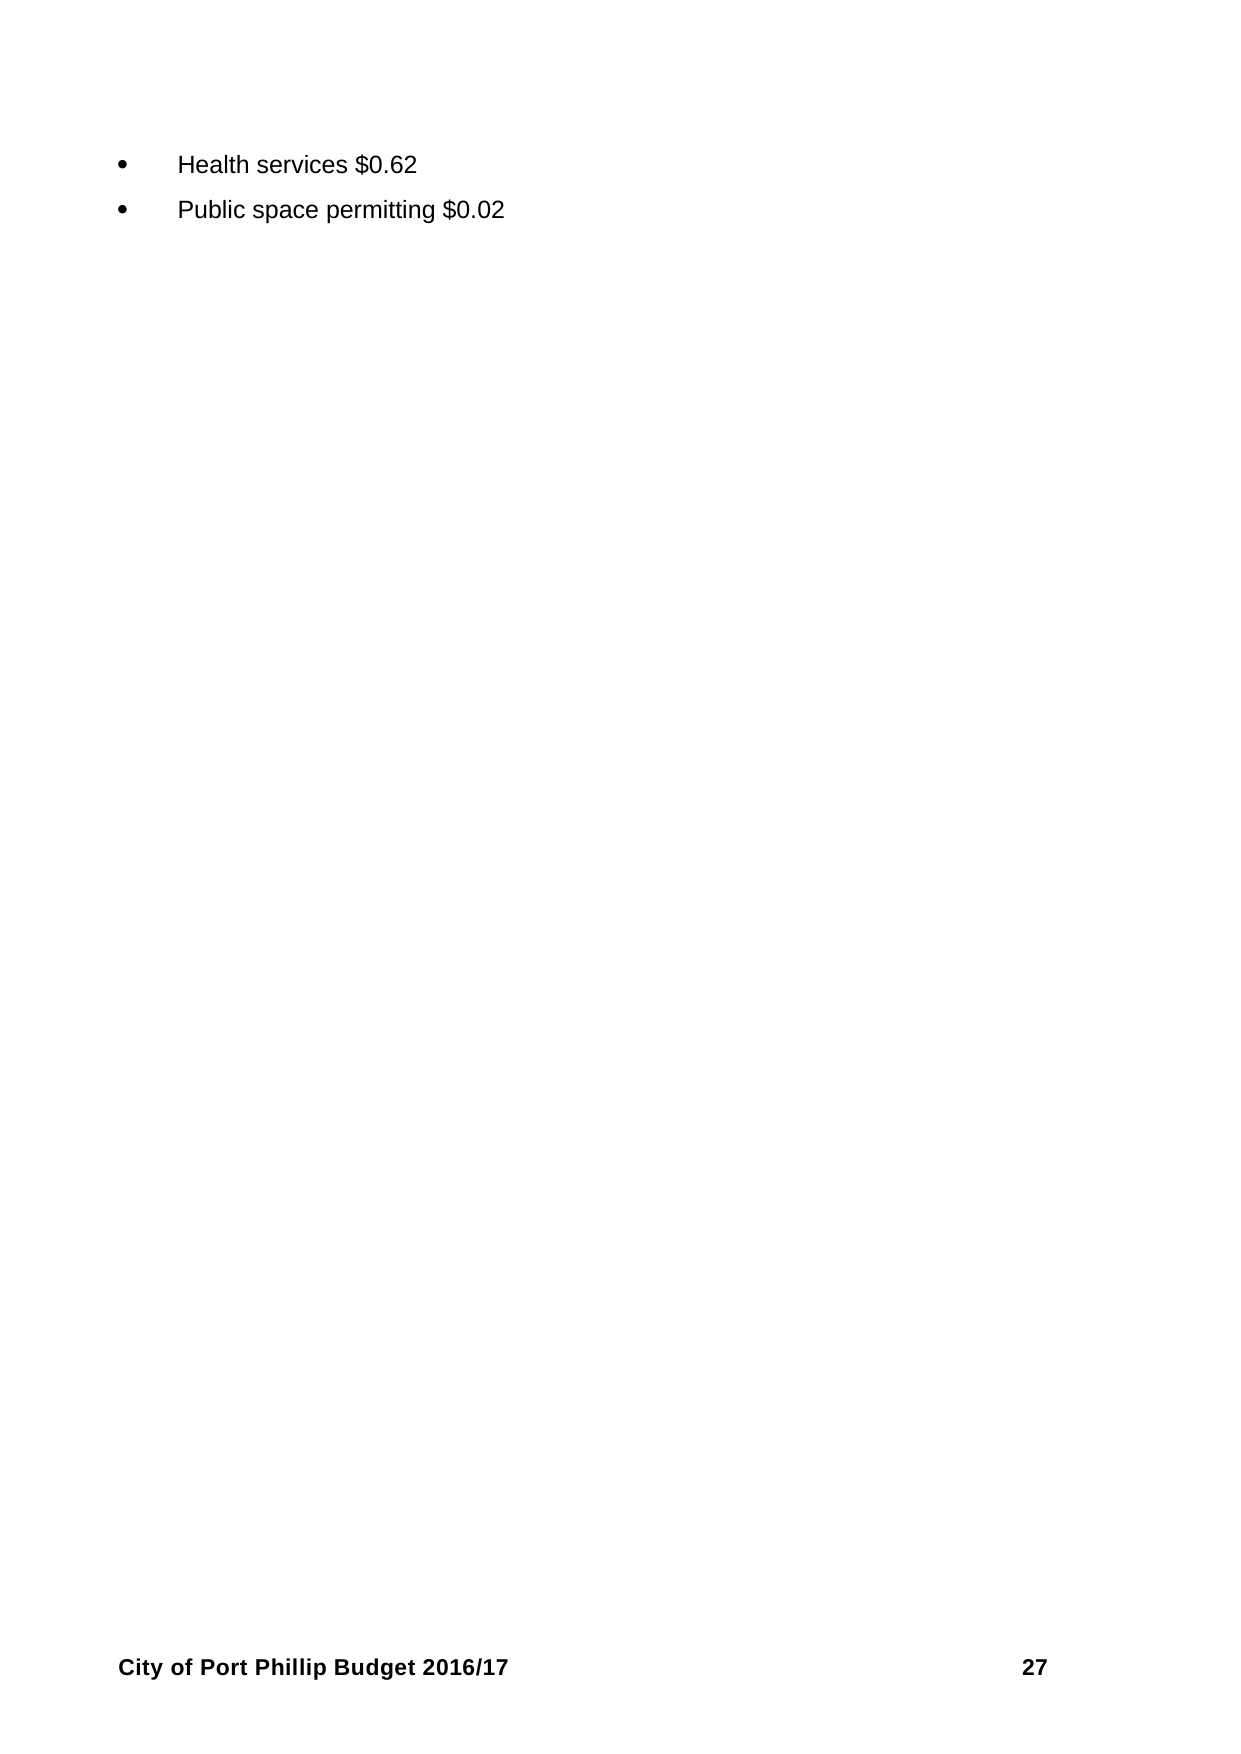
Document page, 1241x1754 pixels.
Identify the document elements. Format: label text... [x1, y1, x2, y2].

text Public space permitting $0.02 [118, 195, 1122, 224]
text Health services $0.62 [118, 150, 1122, 179]
